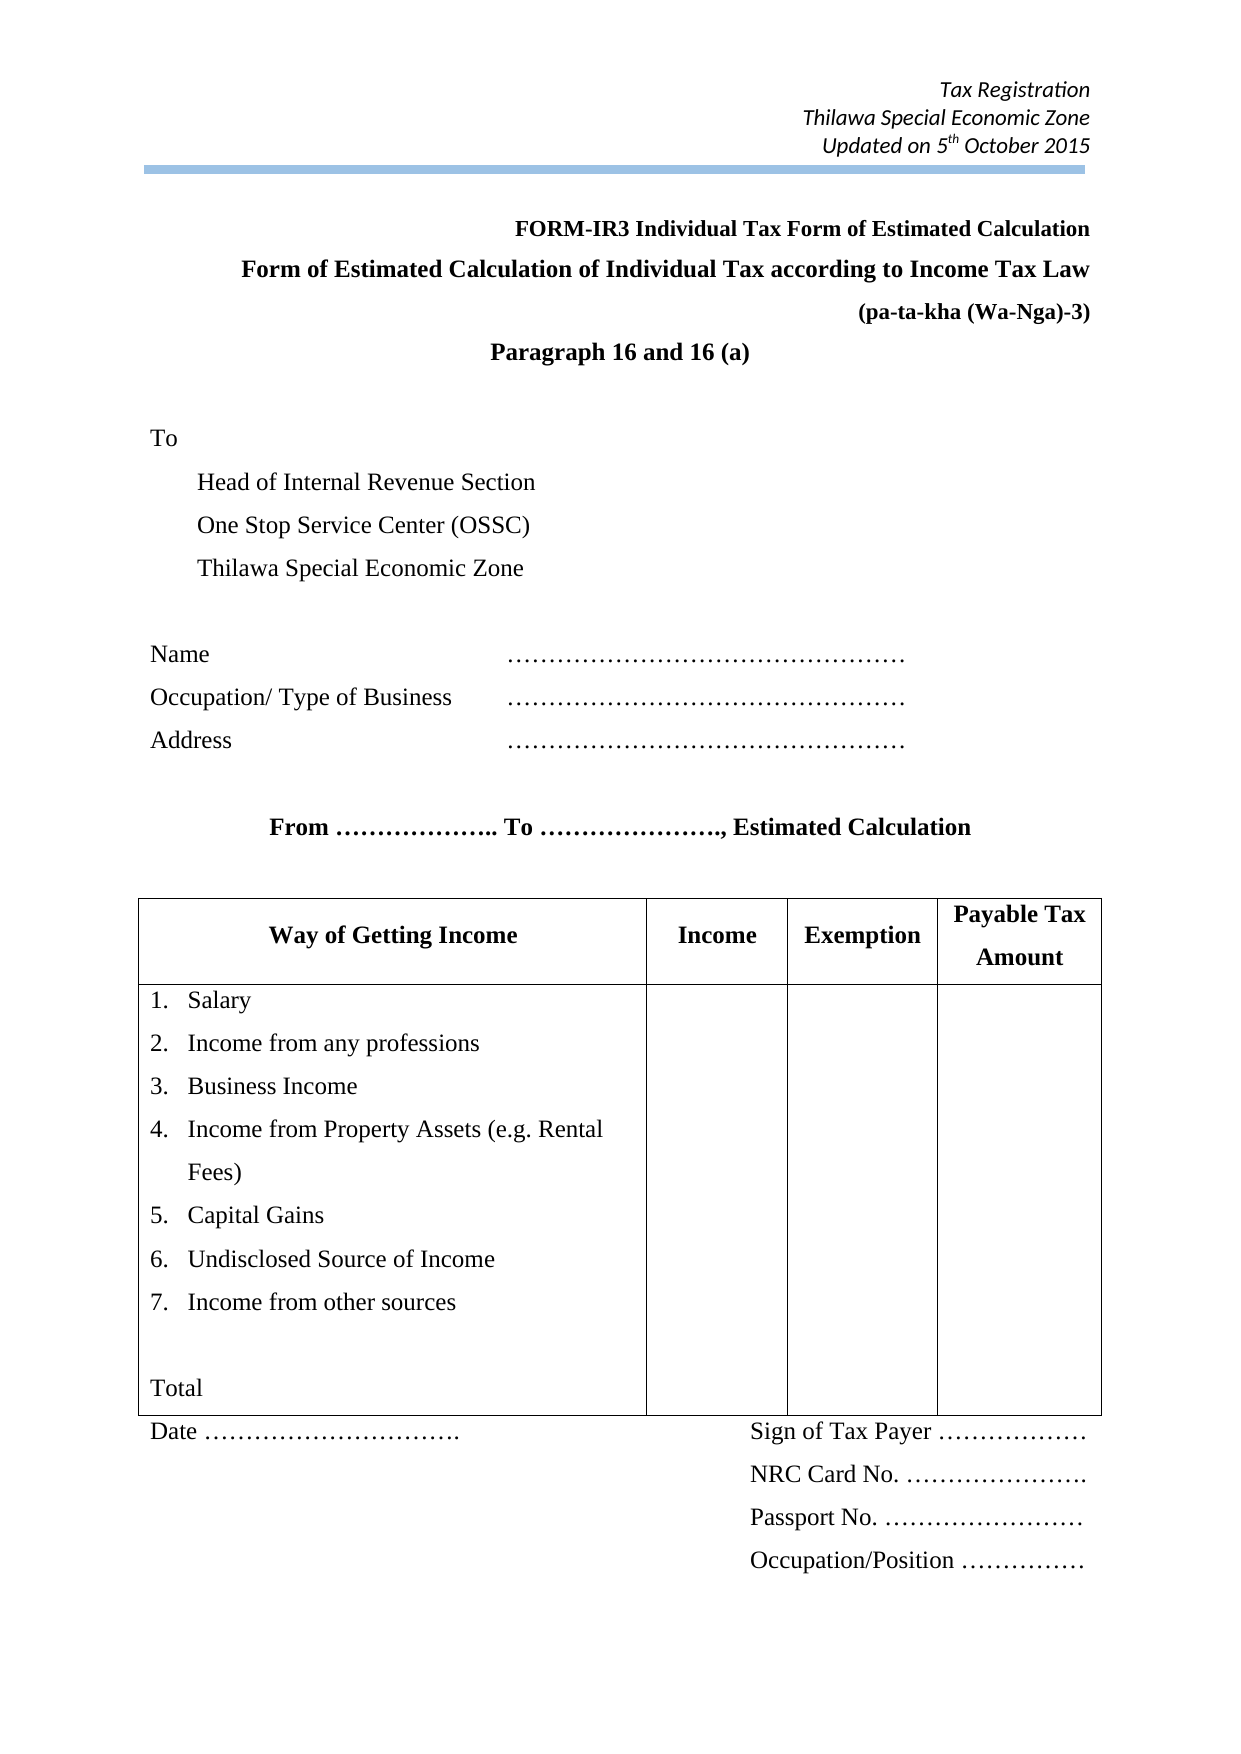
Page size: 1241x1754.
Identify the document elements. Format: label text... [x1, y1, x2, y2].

text Paragraph 16 and 16 (a) [150, 337, 1090, 366]
text (pa-ta-kha (Wa-Nga)-3) [150, 298, 1090, 324]
text Passport No. …………………… [150, 1502, 1090, 1531]
text One Stop Service Center (OSSC) [197, 510, 1090, 538]
table_cell [788, 985, 937, 1415]
text Head of Internal Revenue Section [197, 467, 1090, 495]
table_cell Salary Income from any professions Business Income Income from Property Assets (e.g. Rental Fees) Capital Gains Undisclosed Source of Income Income from other sources Total [139, 985, 646, 1415]
text To [150, 423, 1090, 452]
table_cell [647, 985, 787, 1415]
text From ……………….. To …………………., Estimated Calculation [150, 812, 1090, 840]
text Thilawa Special Economic Zone [197, 553, 1090, 582]
table_cell [938, 985, 1101, 1415]
text Name ………………………………………… [150, 639, 1090, 668]
table_header Income [647, 899, 787, 984]
text Date …………………………. Sign of Tax Payer ……………… [150, 1416, 1090, 1445]
text Occupation/Position …………… [150, 1545, 1090, 1574]
text NRC Card No. …………………. [150, 1459, 1090, 1488]
text Form of Estimated Calculation of Individual Tax according to Income Tax Law [150, 254, 1090, 283]
text FORM-IR3 Individual Tax Form of Estimated Calculation [150, 215, 1090, 241]
table_header Payable Tax Amount [938, 899, 1101, 984]
text Address ………………………………………… [150, 725, 1090, 754]
table_header Exemption [788, 899, 937, 984]
table_header Way of Getting Income [139, 899, 646, 984]
text Occupation/ Type of Business ………………………………………… [150, 682, 1090, 711]
